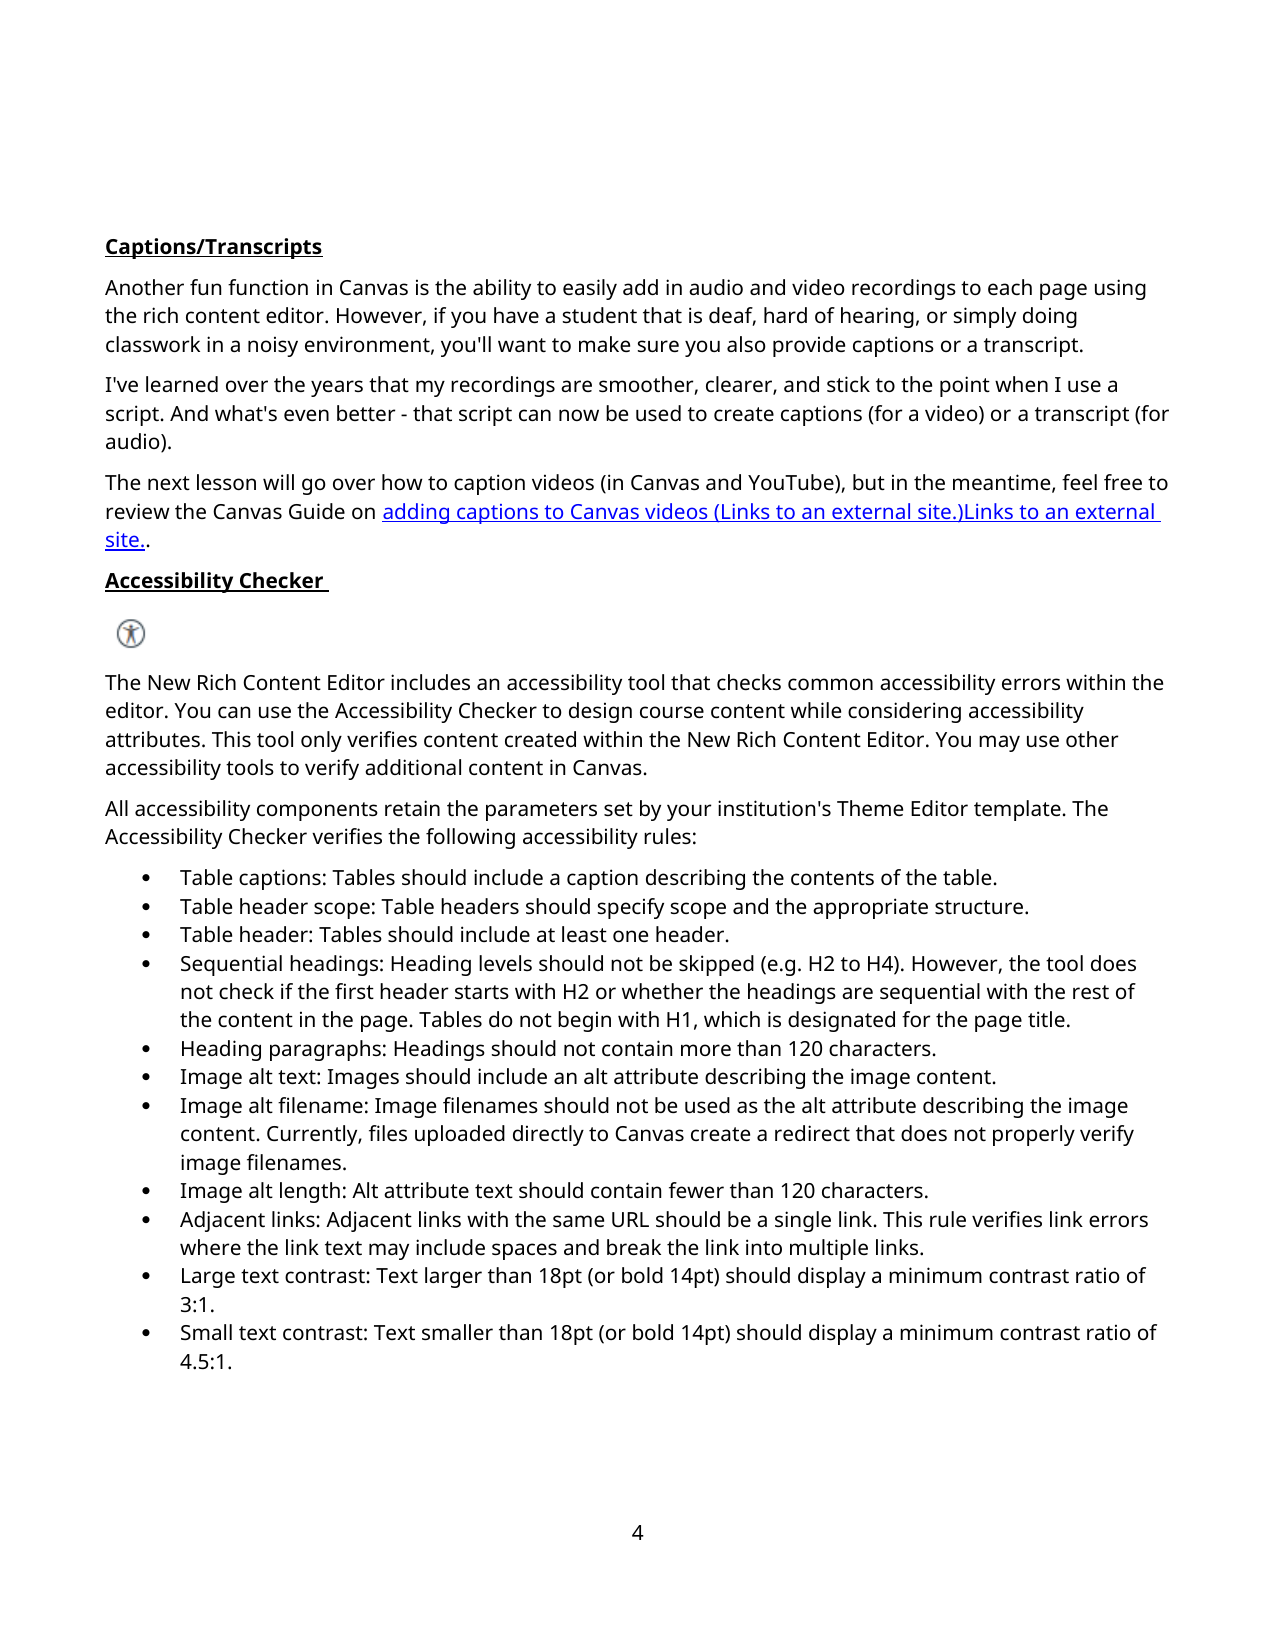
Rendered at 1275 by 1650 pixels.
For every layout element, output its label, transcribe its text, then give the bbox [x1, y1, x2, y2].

text Accessibility Checker [105, 566, 1170, 595]
picture [105, 607, 156, 656]
text All accessibility components retain the parameters set by your institution's Theme Editor template. The Accessibility Checker verifies the following accessibility rules: [105, 794, 1170, 851]
text The New Rich Content Editor includes an accessibility tool that checks common accessibility errors within the editor. You can use the Accessibility Checker to design course content while considering accessibility attributes. This tool only verifies content created within the New Rich Content Editor. You may use other accessibility tools to verify additional content in Canvas. [105, 668, 1170, 782]
list Image alt text: Images should include an alt attribute describing the image content. [142, 1062, 1170, 1091]
list Sequential headings: Heading levels should not be skipped (e.g. H2 to H4). However, the tool does not check if the first header starts with H2 or whether the headings are sequential with the rest of the content in the page. Tables do not begin with H1, which is designated for the page title. [142, 949, 1170, 1034]
list Heading paragraphs: Headings should not contain more than 120 characters. [142, 1034, 1170, 1062]
list Adjacent links: Adjacent links with the same URL should be a single link. This rule verifies link errors where the link text may include spaces and break the link into multiple links. [142, 1205, 1170, 1262]
list Image alt length: Alt attribute text should contain fewer than 120 characters. [142, 1176, 1170, 1205]
text I've learned over the years that my recordings are smoother, clearer, and stick to the point when I use a script. And what's even better - that script can now be used to create captions (for a video) or a transcript (for audio). [105, 371, 1170, 456]
text Captions/Transcripts [105, 232, 1170, 260]
list Table header: Tables should include at least one header. [142, 920, 1170, 949]
text The next lesson will go over how to caption videos (in Canvas and YouTube), but in the meantime, feel free to review the Canvas Guide on adding captions to Canvas videos (Links to an external site.)Links to an external site.. [105, 468, 1170, 554]
list Table header scope: Table headers should specify scope and the appropriate structure. [142, 892, 1170, 920]
list Small text contrast: Text smaller than 18pt (or bold 14pt) should display a minimum contrast ratio of 4.5:1. [142, 1318, 1170, 1375]
list Image alt filename: Image filenames should not be used as the alt attribute describing the image content. Currently, files uploaded directly to Canvas create a redirect that does not properly verify image filenames. [142, 1091, 1170, 1176]
text Another fun function in Canvas is the ability to easily add in audio and video recordings to each page using the rich content editor. However, if you have a student that is deaf, hard of hearing, or simply doing classwork in a noisy environment, you'll want to make sure you also provide captions or a transcript. [105, 273, 1170, 358]
list Table captions: Tables should include a caption describing the contents of the table. [142, 863, 1170, 892]
list Large text contrast: Text larger than 18pt (or bold 14pt) should display a minimum contrast ratio of 3:1. [142, 1262, 1170, 1318]
